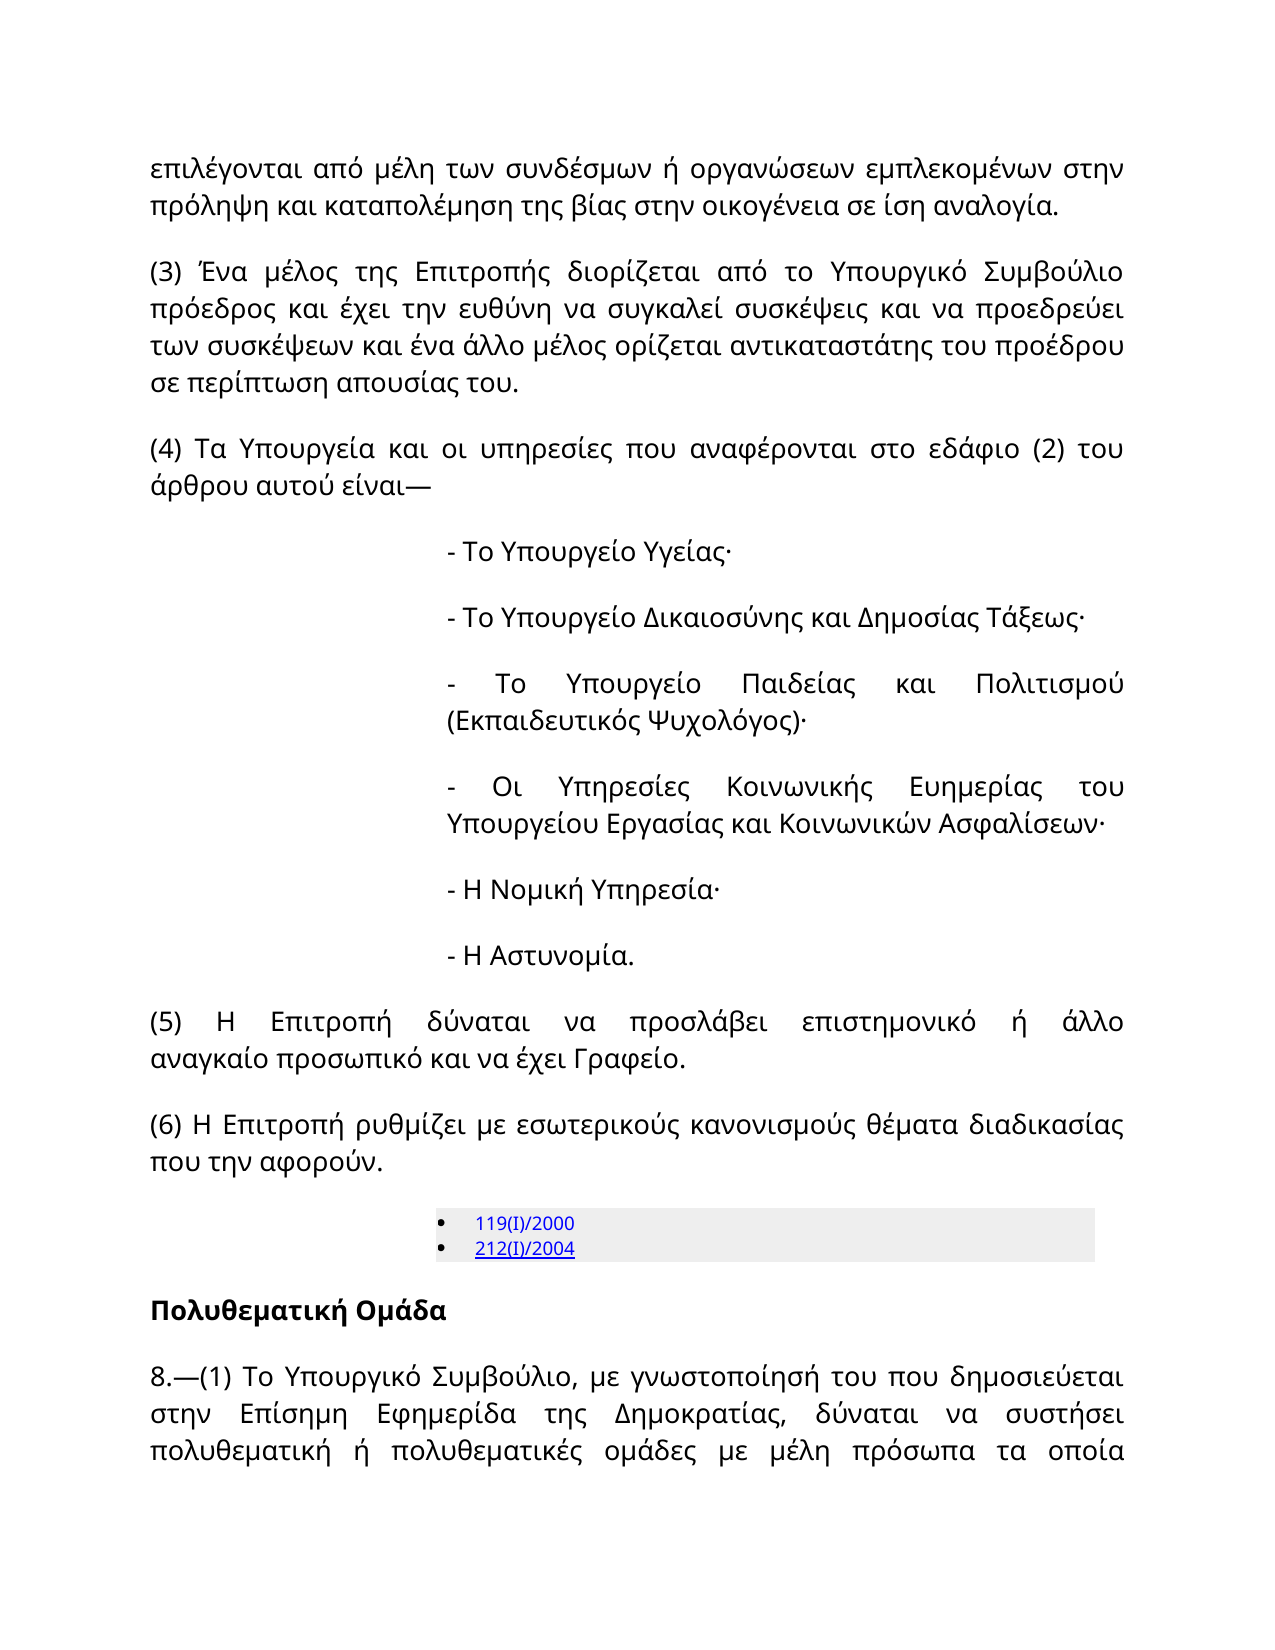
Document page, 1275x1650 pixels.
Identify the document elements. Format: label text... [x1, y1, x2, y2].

text - Το Υπουργείο Παιδείας και Πολιτισμού (Εκπαιδευτικός Ψυχολόγος)· [447, 664, 1125, 738]
list 119(I)/2000 [438, 1210, 1094, 1234]
text (6) Η Επιτροπή ρυθμίζει με εσωτερικούς κανονισμούς θέματα διαδικασίας που την αφορούν. [150, 1105, 1125, 1179]
text - Το Υπουργείο Δικαιοσύνης και Δημοσίας Τάξεως· [447, 598, 1125, 635]
text - Οι Υπηρεσίες Κοινωνικής Ευημερίας του Υπουργείου Εργασίας και Κοινωνικών Ασφαλίσεων· [447, 767, 1125, 841]
text (4) Τα Υπουργεία και οι υπηρεσίες που αναφέρονται στο εδάφιο (2) του άρθρου αυτού είναι— [150, 429, 1125, 503]
text - Η Αστυνομία. [447, 936, 1125, 973]
text (3) Ένα μέλος της Επιτροπής διορίζεται από το Υπουργικό Συμβούλιο πρόεδρος και έχει την ευθύνη να συγκαλεί συσκέψεις και να προεδρεύει των συσκέψεων και ένα άλλο μέλος ορίζεται αντικαταστάτης του προέδρου σε περίπτωση απουσίας του. [150, 253, 1125, 400]
text Πολυθεματική Ομάδα [150, 1292, 1125, 1328]
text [150, 150, 1125, 224]
text - Το Υπουργείο Υγείας· [447, 532, 1125, 569]
text (5) Η Επιτροπή δύναται να προσλάβει επιστημονικό ή άλλο αναγκαίο προσωπικό και να έχει Γραφείο. [150, 1002, 1125, 1076]
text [150, 1358, 1125, 1468]
text - Η Νομική Υπηρεσία· [447, 870, 1125, 907]
list 212(I)/2004 [438, 1234, 1094, 1261]
